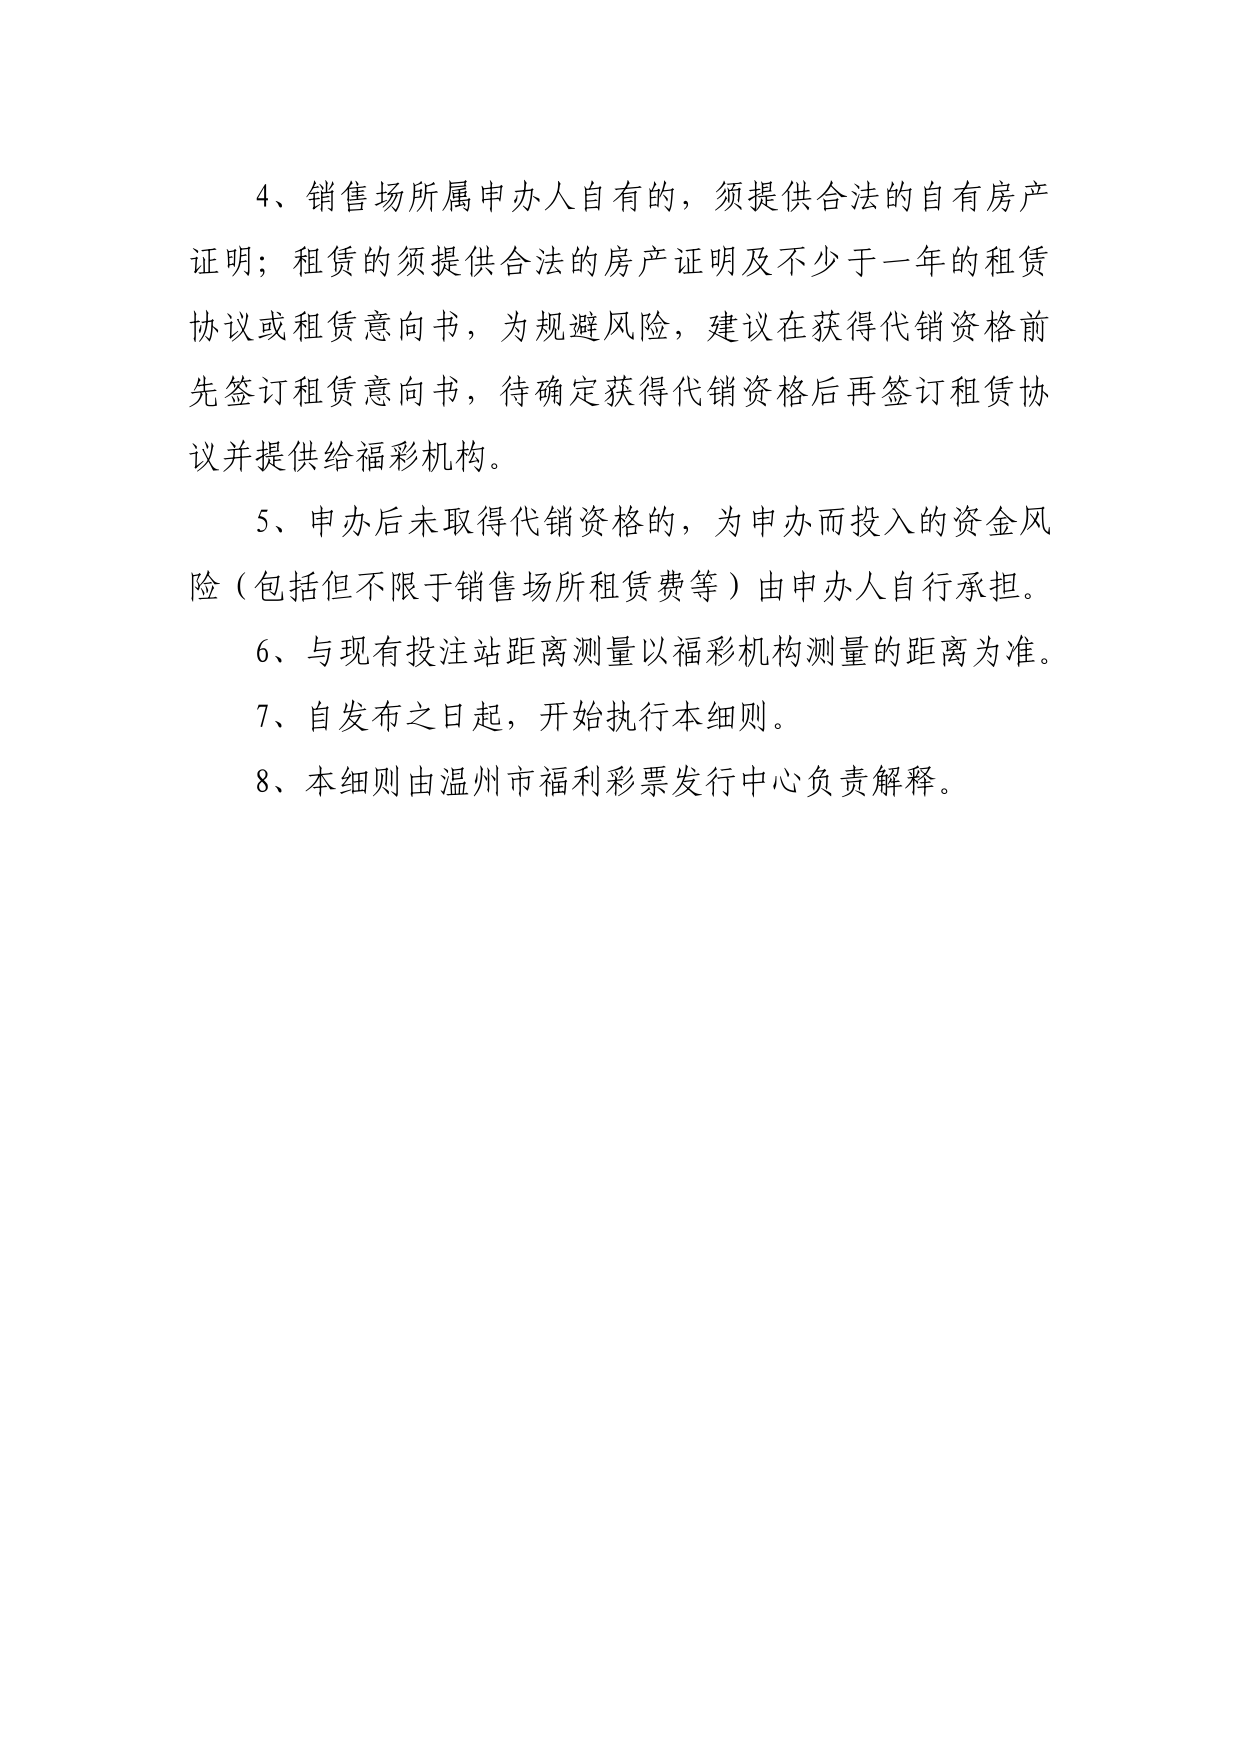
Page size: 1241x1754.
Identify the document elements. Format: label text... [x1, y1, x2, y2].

text 8、本细则由温州市福利彩票发行中心负责解释。 [187, 747, 1053, 812]
text 6、与现有投注站距离测量以福彩机构测量的距离为准。 [187, 617, 1053, 682]
text 7、自发布之日起，开始执行本细则。 [187, 682, 1053, 747]
text 4、销售场所属申办人自有的，须提供合法的自有房产证明；租赁的须提供合法的房产证明及不少于一年的租赁协议或租赁意向书，为规避风险，建议在获得代销资格前先签订租赁意向书，待确定获得代销资格后再签订租赁协议并提供给福彩机构。 [187, 162, 1053, 487]
text 5、申办后未取得代销资格的，为申办而投入的资金风险（包括但不限于销售场所租赁费等）由申办人自行承担。 [187, 487, 1053, 617]
